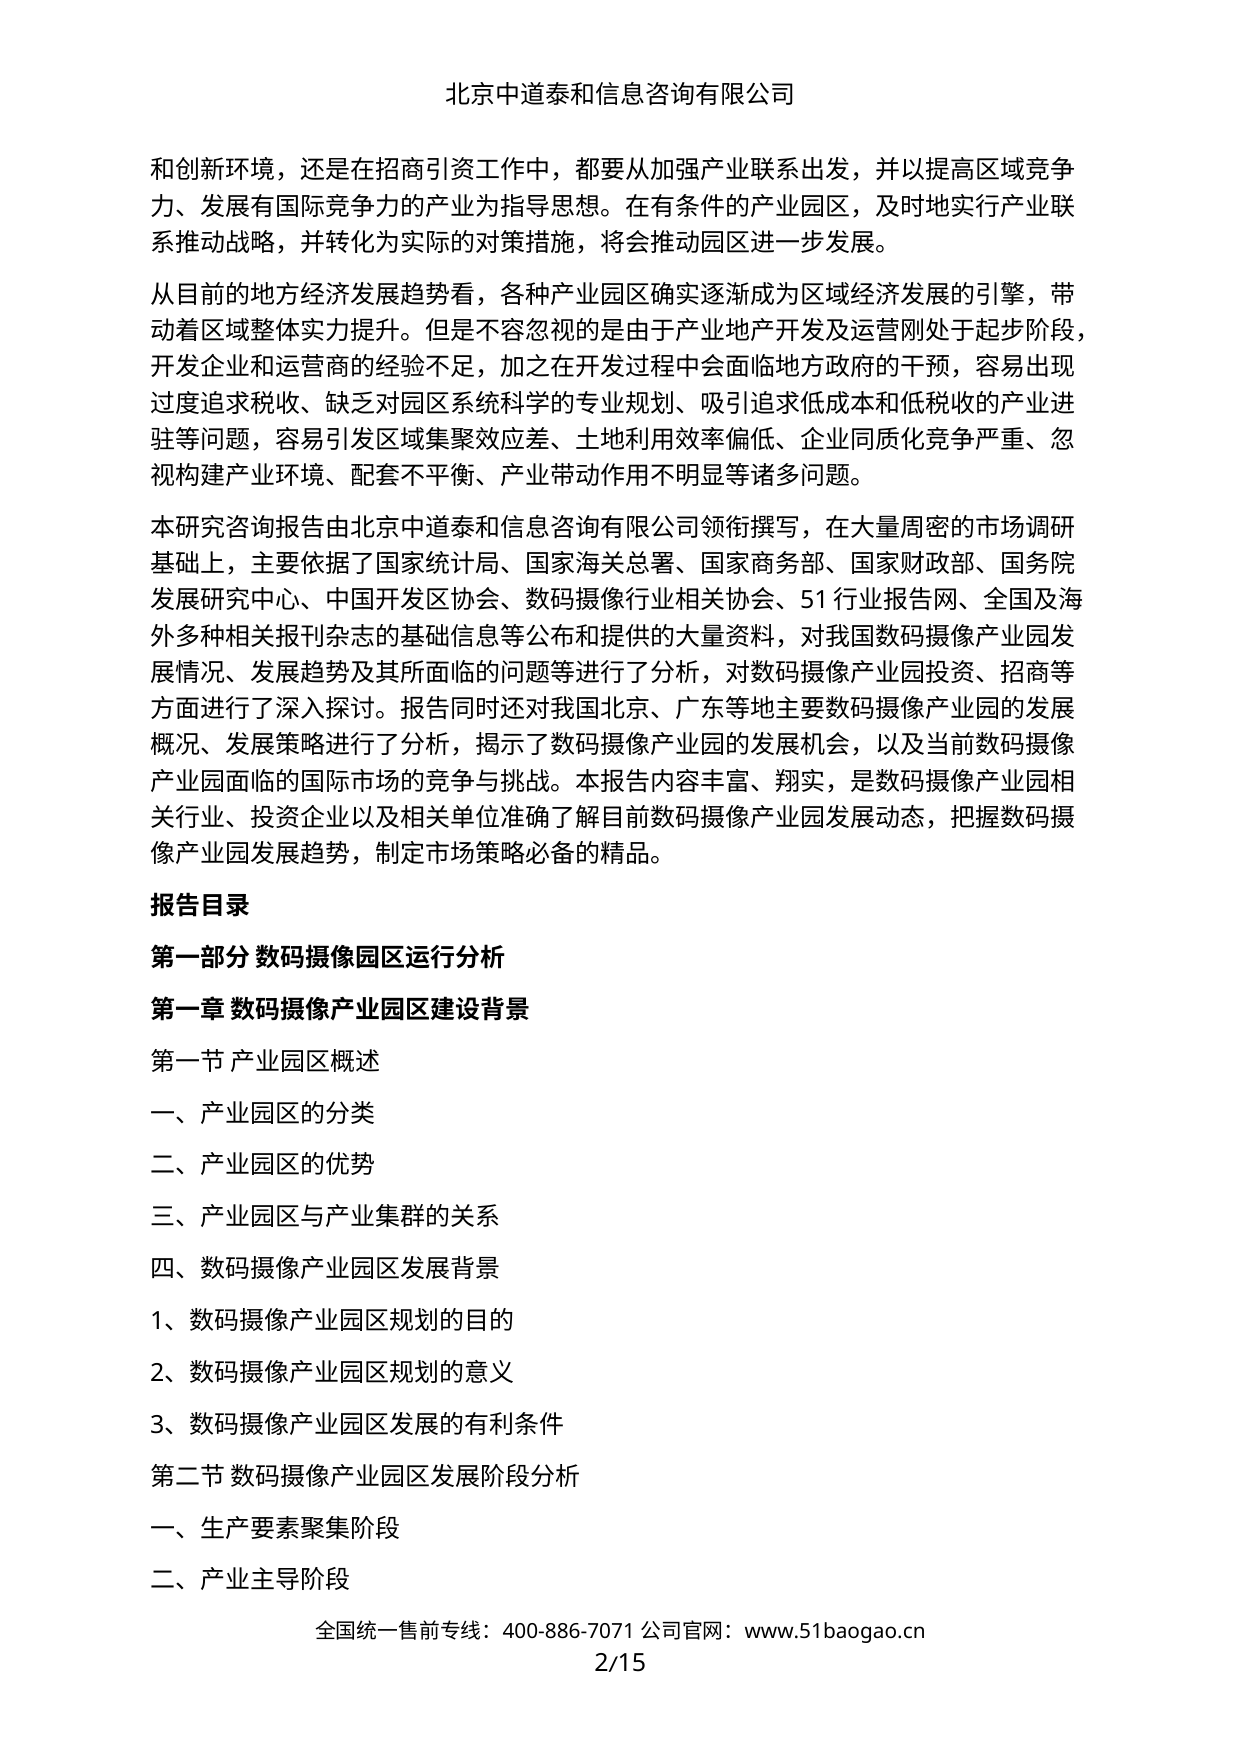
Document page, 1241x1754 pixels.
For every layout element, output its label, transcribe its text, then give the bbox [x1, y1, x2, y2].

text 一、产业园区的分类 [150, 1093, 1090, 1129]
text 第二节 数码摄像产业园区发展阶段分析 [150, 1456, 1090, 1492]
text 第一部分 数码摄像园区运行分析 [150, 937, 1090, 974]
text 一、生产要素聚集阶段 [150, 1508, 1090, 1544]
text 从目前的地方经济发展趋势看，各种产业园区确实逐渐成为区域经济发展的引擎，带动着区域整体实力提升。但是不容忽视的是由于产业地产开发及运营刚处于起步阶段，开发企业和运营商的经验不足，加之在开发过程中会面临地方政府的干预，容易出现过度追求税收、缺乏对园区系统科学的专业规划、吸引追求低成本和低税收的产业进驻等问题，容易引发区域集聚效应差、土地利用效率偏低、企业同质化竞争严重、忽视构建产业环境、配套不平衡、产业带动作用不明显等诸多问题。 [150, 274, 1090, 492]
text 三、产业园区与产业集群的关系 [150, 1197, 1090, 1233]
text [150, 150, 1090, 259]
text 二、产业园区的优势 [150, 1145, 1090, 1181]
text 本研究咨询报告由北京中道泰和信息咨询有限公司领衔撰写，在大量周密的市场调研基础上，主要依据了国家统计局、国家海关总署、国家商务部、国家财政部、国务院发展研究中心、中国开发区协会、数码摄像行业相关协会、51行业报告网、全国及海外多种相关报刊杂志的基础信息等公布和提供的大量资料，对我国数码摄像产业园发展情况、发展趋势及其所面临的问题等进行了分析，对数码摄像产业园投资、招商等方面进行了深入探讨。报告同时还对我国北京、广东等地主要数码摄像产业园的发展概况、发展策略进行了分析，揭示了数码摄像产业园的发展机会，以及当前数码摄像产业园面临的国际市场的竞争与挑战。本报告内容丰富、翔实，是数码摄像产业园相关行业、投资企业以及相关单位准确了解目前数码摄像产业园发展动态，把握数码摄像产业园发展趋势，制定市场策略必备的精品。 [150, 507, 1090, 870]
text 3、数码摄像产业园区发展的有利条件 [150, 1404, 1090, 1441]
text 二、产业主导阶段 [150, 1560, 1090, 1596]
text 2、数码摄像产业园区规划的意义 [150, 1352, 1090, 1389]
text 四、数码摄像产业园区发展背景 [150, 1249, 1090, 1285]
text 第一节 产业园区概述 [150, 1041, 1090, 1077]
text 第一章 数码摄像产业园区建设背景 [150, 989, 1090, 1026]
text 1、数码摄像产业园区规划的目的 [150, 1301, 1090, 1337]
text 报告目录 [150, 886, 1090, 922]
